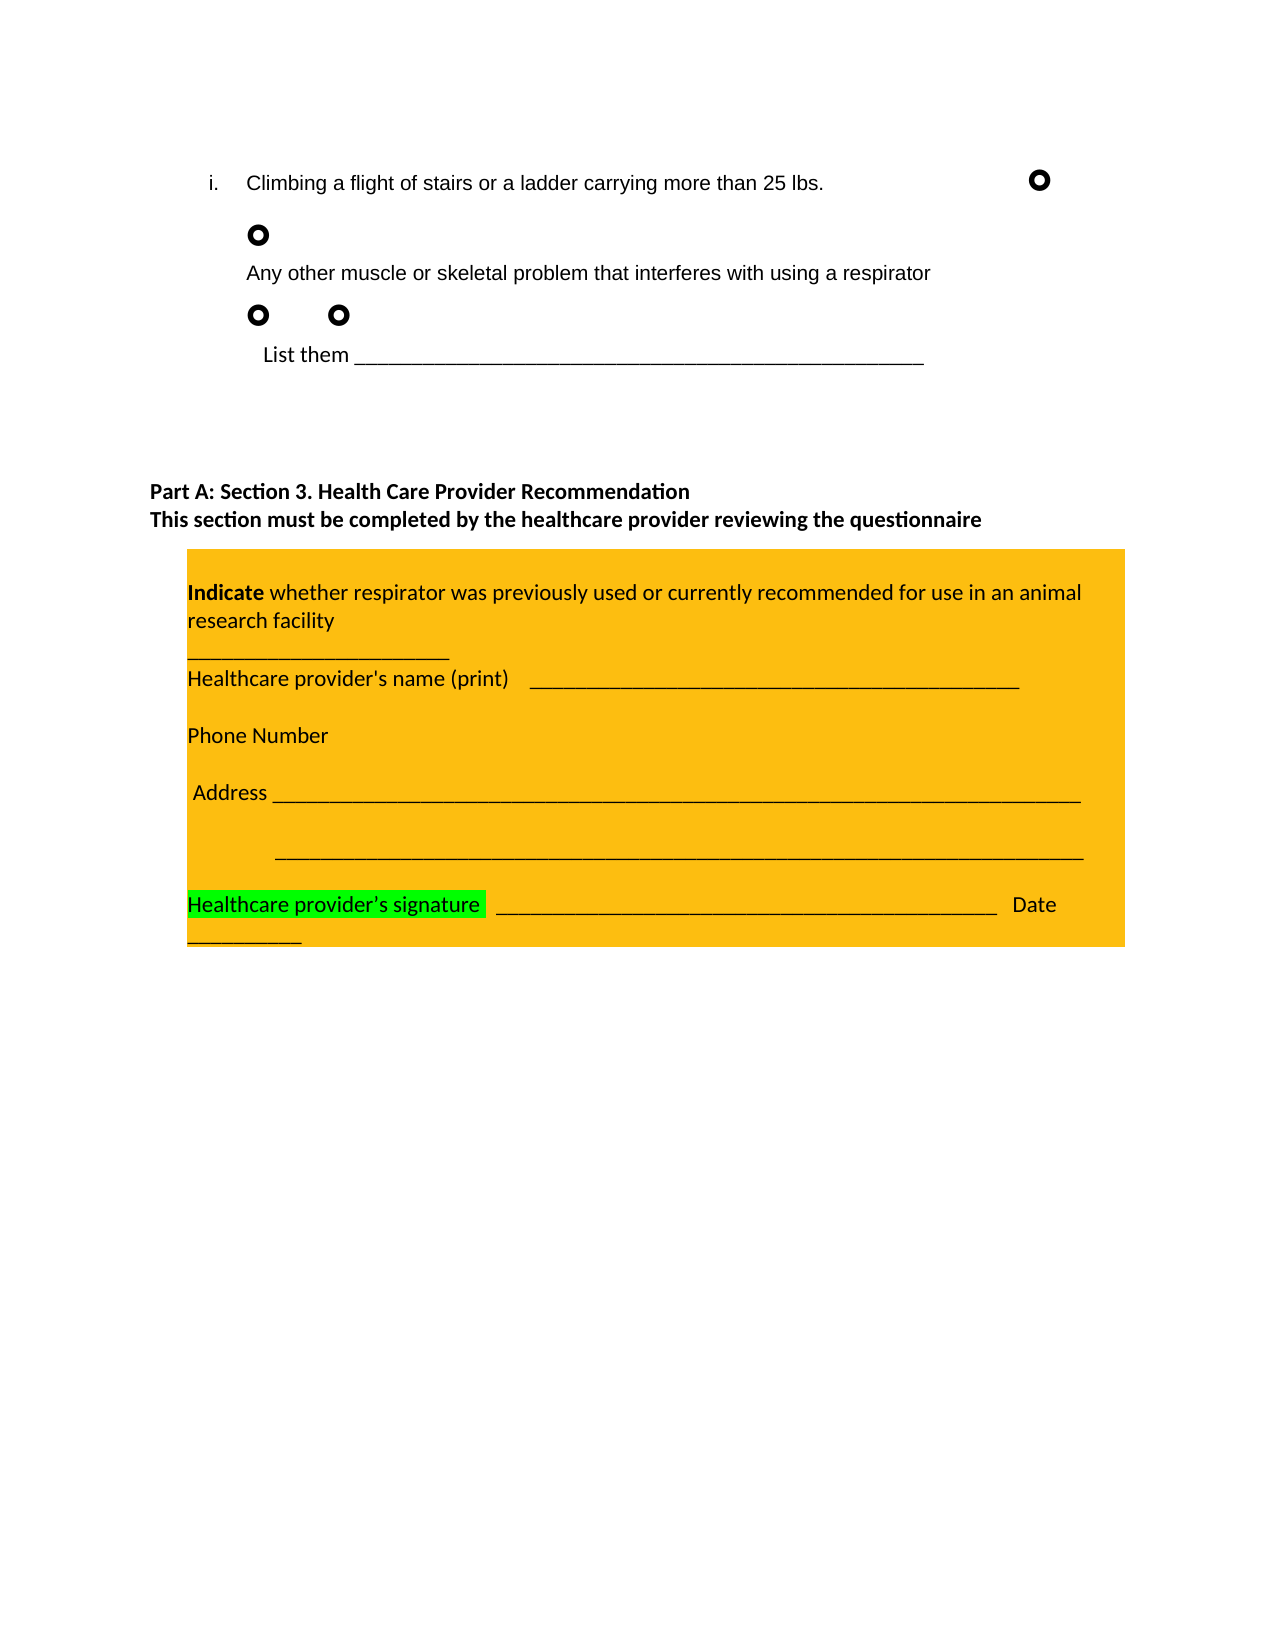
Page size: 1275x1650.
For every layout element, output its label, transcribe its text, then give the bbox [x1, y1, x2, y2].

text Part A: Section 3. Health Care Provider Recommendation This section must be completed by the healthcare provider reviewing the questionnaire [150, 477, 1125, 533]
text Phone Number [187, 721, 1125, 749]
text Any other muscle or skeletal problem that interferes with using a respirator 🞈 🞈 [246, 261, 1091, 341]
text _______________________ [187, 635, 1125, 663]
text Healthcare provider's name (print) ___________________________________________ [187, 664, 1125, 692]
text Address _______________________________________________________________________ [187, 778, 1125, 806]
text _______________________________________________________________________ [187, 835, 1125, 863]
text Healthcare provider’s signature ____________________________________________ Date __________ [187, 890, 1125, 947]
list Climbing a flight of stairs or a ladder carrying more than 25 lbs. 🞈 🞈 [208, 150, 1091, 261]
text List them __________________________________________________ [150, 341, 1125, 368]
text Indicate whether respirator was previously used or currently recommended for use in an animal research facility [187, 578, 1125, 634]
